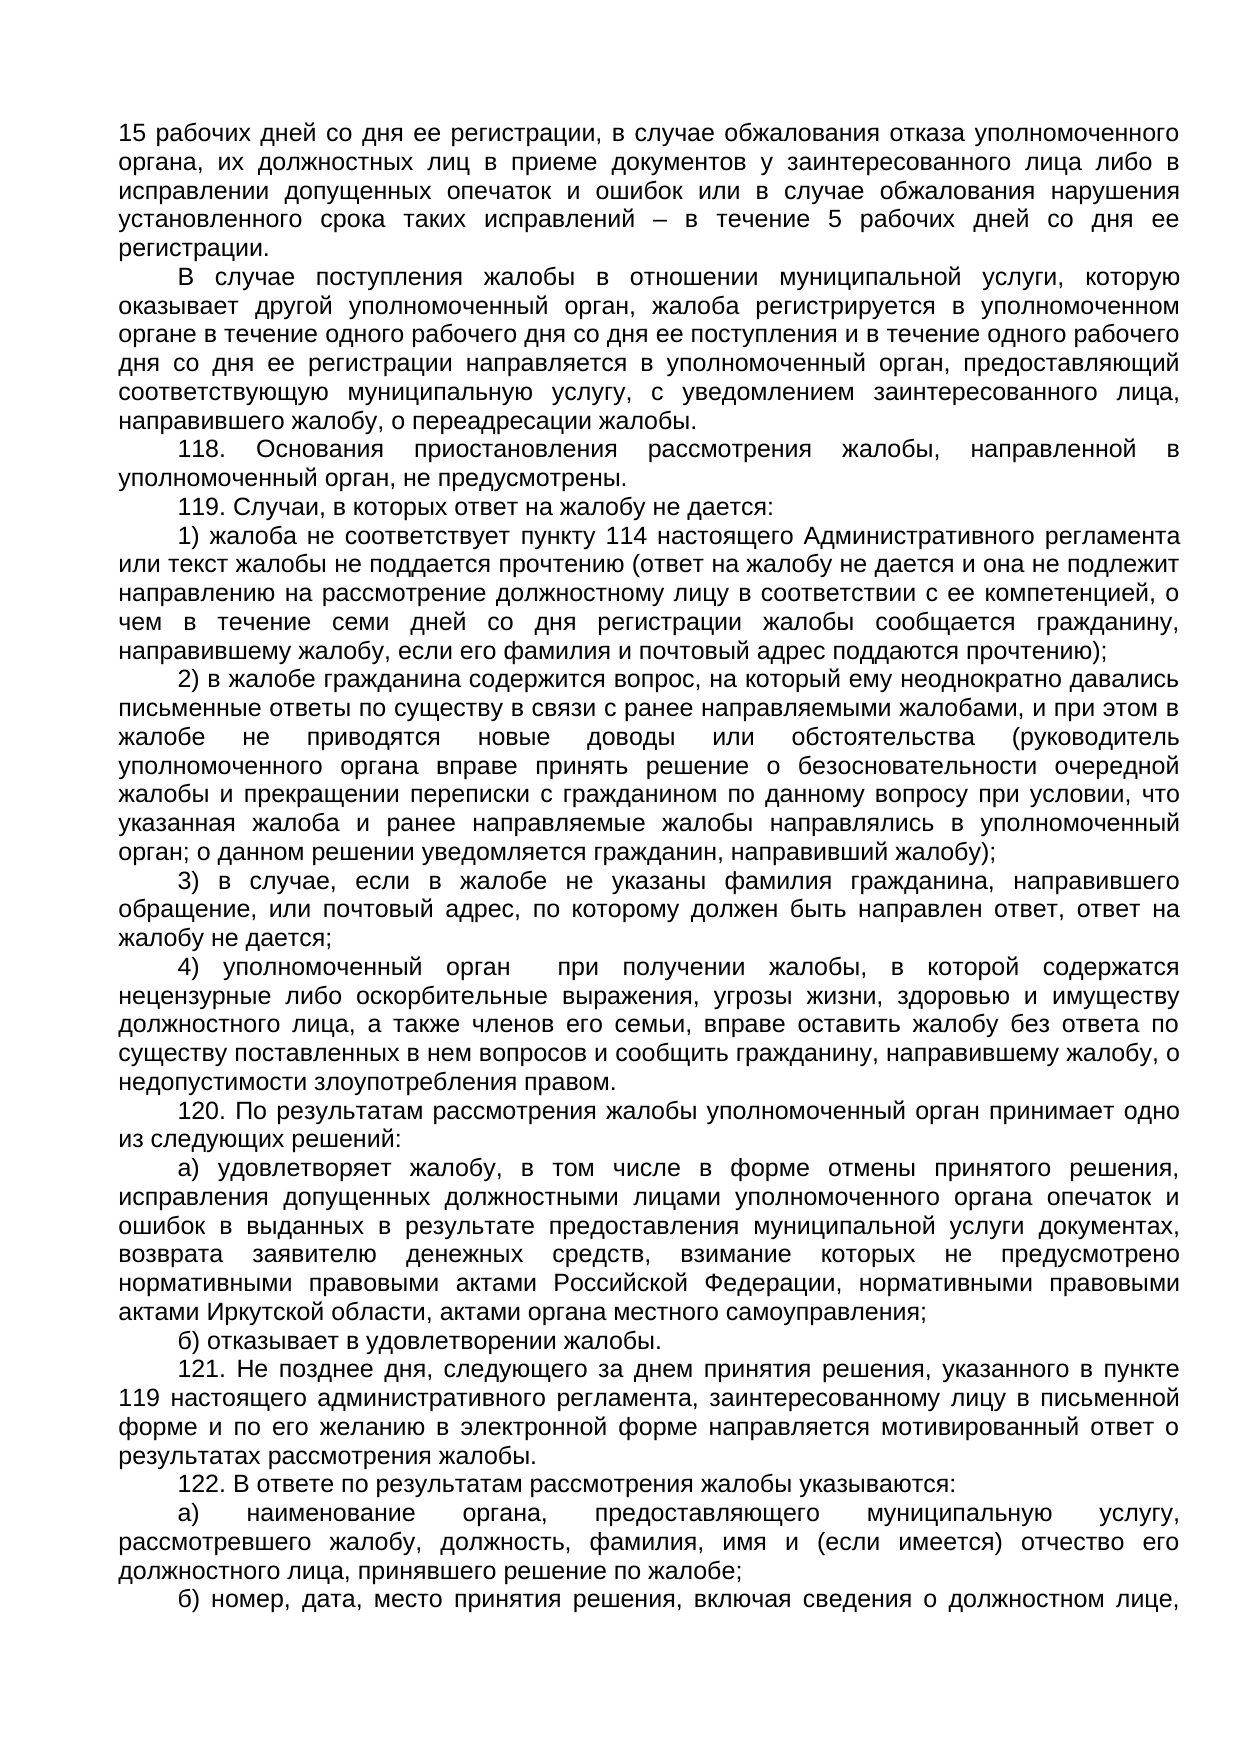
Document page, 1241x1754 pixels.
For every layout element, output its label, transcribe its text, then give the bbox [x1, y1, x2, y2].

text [118, 1584, 1181, 1613]
text а) удовлетворяет жалобу, в том числе в форме отмены принятого решения, исправления допущенных должностными лицами уполномоченного органа опечаток и ошибок в выданных в результате предоставления муниципальной услуги документах, возврата заявителю денежных средств, взимание которых не предусмотрено нормативными правовыми актами Российской Федерации, нормативными правовыми актами Иркутской области, актами органа местного самоуправления; [118, 1153, 1181, 1326]
text 2) в жалобе гражданина содержится вопрос, на который ему неоднократно давались письменные ответы по существу в связи с ранее направляемыми жалобами, и при этом в жалобе не приводятся новые доводы или обстоятельства (руководитель уполномоченного органа вправе принять решение о безосновательности очередной жалобы и прекращении переписки с гражданином по данному вопросу при условии, что указанная жалоба и ранее направляемые жалобы направлялись в уполномоченный орган; о данном решении уведомляется гражданин, направивший жалобу); [118, 664, 1181, 866]
text В случае поступления жалобы в отношении муниципальной услуги, которую оказывает другой уполномоченный орган, жалоба регистрируется в уполномоченном органе в течение одного рабочего дня со дня ее поступления и в течение одного рабочего дня со дня ее регистрации направляется в уполномоченный орган, предоставляющий соответствующую муниципальную услугу, с уведомлением заинтересованного лица, направившего жалобу, о переадресации жалобы. [118, 262, 1181, 434]
text 121. Не позднее дня, следующего за днем принятия решения, указанного в пункте 119 настоящего административного регламента, заинтересованному лицу в письменной форме и по его желанию в электронной форме направляется мотивированный ответ о результатах рассмотрения жалобы. [118, 1354, 1181, 1469]
text 4) уполномоченный орган при получении жалобы, в которой содержатся нецензурные либо оскорбительные выражения, угрозы жизни, здоровью и имуществу должностного лица, а также членов его семьи, вправе оставить жалобу без ответа по существу поставленных в нем вопросов и сообщить гражданину, направившему жалобу, о недопустимости злоупотребления правом. [118, 952, 1181, 1096]
text 122. В ответе по результатам рассмотрения жалобы указываются: [118, 1469, 1181, 1498]
text 119. Случаи, в которых ответ на жалобу не дается: [118, 492, 1181, 521]
text 118. Основания приостановления рассмотрения жалобы, направленной в уполномоченный орган, не предусмотрены. [118, 434, 1181, 492]
text б) отказывает в удовлетворении жалобы. [118, 1326, 1181, 1354]
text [118, 118, 1181, 262]
text а) наименование органа, предоставляющего муниципальную услугу, рассмотревшего жалобу, должность, фамилия, имя и (если имеется) отчество его должностного лица, принявшего решение по жалобе; [118, 1498, 1181, 1584]
text 3) в случае, если в жалобе не указаны фамилия гражданина, направившего обращение, или почтовый адрес, по которому должен быть направлен ответ, ответ на жалобу не дается; [118, 866, 1181, 952]
text 120. По результатам рассмотрения жалобы уполномоченный орган принимает одно из следующих решений: [118, 1096, 1181, 1153]
text 1) жалоба не соответствует пункту 114 настоящего Административного регламента или текст жалобы не поддается прочтению (ответ на жалобу не дается и она не подлежит направлению на рассмотрение должностному лицу в соответствии с ее компетенцией, о чем в течение семи дней со дня регистрации жалобы сообщается гражданину, направившему жалобу, если его фамилия и почтовый адрес поддаются прочтению); [118, 521, 1181, 664]
